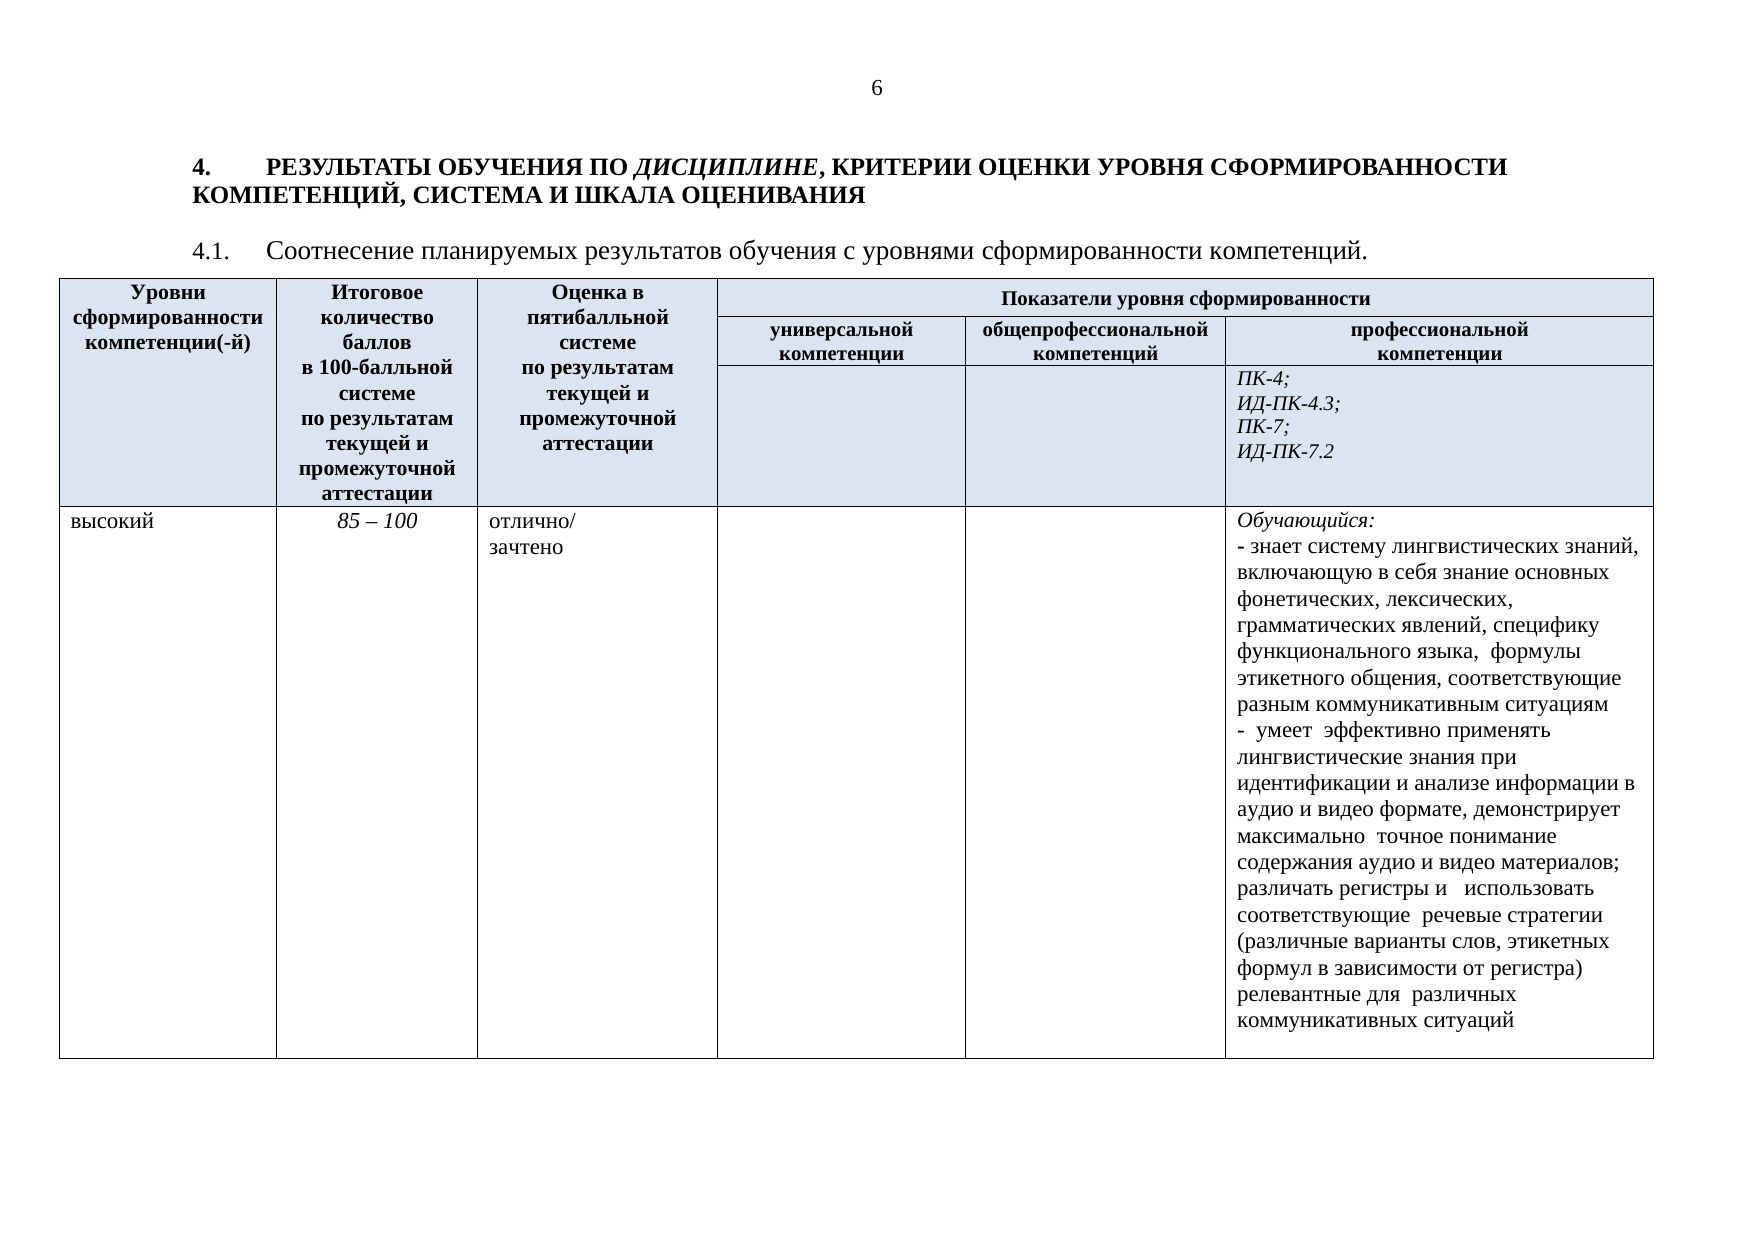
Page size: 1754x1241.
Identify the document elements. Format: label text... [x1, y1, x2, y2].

table_cell [718, 507, 965, 1058]
table_header Уровни сформированности компетенции(-й) [60, 279, 276, 506]
table_cell [966, 366, 1225, 506]
table_cell [718, 366, 965, 506]
table_cell 85 – 100 [277, 507, 477, 1058]
table_cell универсальной компетенции [718, 317, 965, 365]
table_cell отлично/ зачтено [478, 507, 717, 1058]
table_cell [966, 507, 1225, 1058]
table_cell Обучающийся: - знает систему лингвистических знаний, включающую в себя знание основных фонетических, лексических, грамматических явлений, специфику функционального языка, формулы этикетного общения, соответствующие разным коммуникативным ситуациям - умеет эффективно применять лингвистические знания при идентификации и анализе информации в аудио и видео формате, демонстрирует максимально точное понимание содержания аудио и видео материалов; различать регистры и использовать соответствующие речевые стратегии (различные варианты слов, этикетных формул в зависимости от регистра) релевантные для различных коммуникативных ситуаций [1226, 507, 1653, 1058]
table_header Оценка в пятибалльной системе по результатам текущей и промежуточной аттестации [478, 279, 717, 506]
table_cell общепрофессиональной компетенций [966, 317, 1225, 365]
table_cell высокий [60, 507, 276, 1058]
table_header Итоговое количество баллов в 100-балльной системе по результатам текущей и промежуточной аттестации [277, 279, 477, 506]
subtitle Соотнесение планируемых результатов обучения с уровнями сформированности компетенций. [192, 234, 1636, 265]
table_header Показатели уровня сформированности [718, 279, 1653, 316]
table_cell профессиональной компетенции [1226, 317, 1653, 365]
subtitle РЕЗУЛЬТАТЫ ОБУЧЕНИЯ ПО ДИСЦИПЛИНЕ, КРИТЕРИИ ОЦЕНКИ УРОВНЯ СФОРМИРОВАННОСТИ КОМПЕТЕНЦИЙ, СИСТЕМА И ШКАЛА ОЦЕНИВАНИЯ [192, 152, 1636, 209]
table_cell ПК-4; ИД-ПК-4.3; ПК-7; ИД-ПК-7.2 [1226, 366, 1653, 506]
